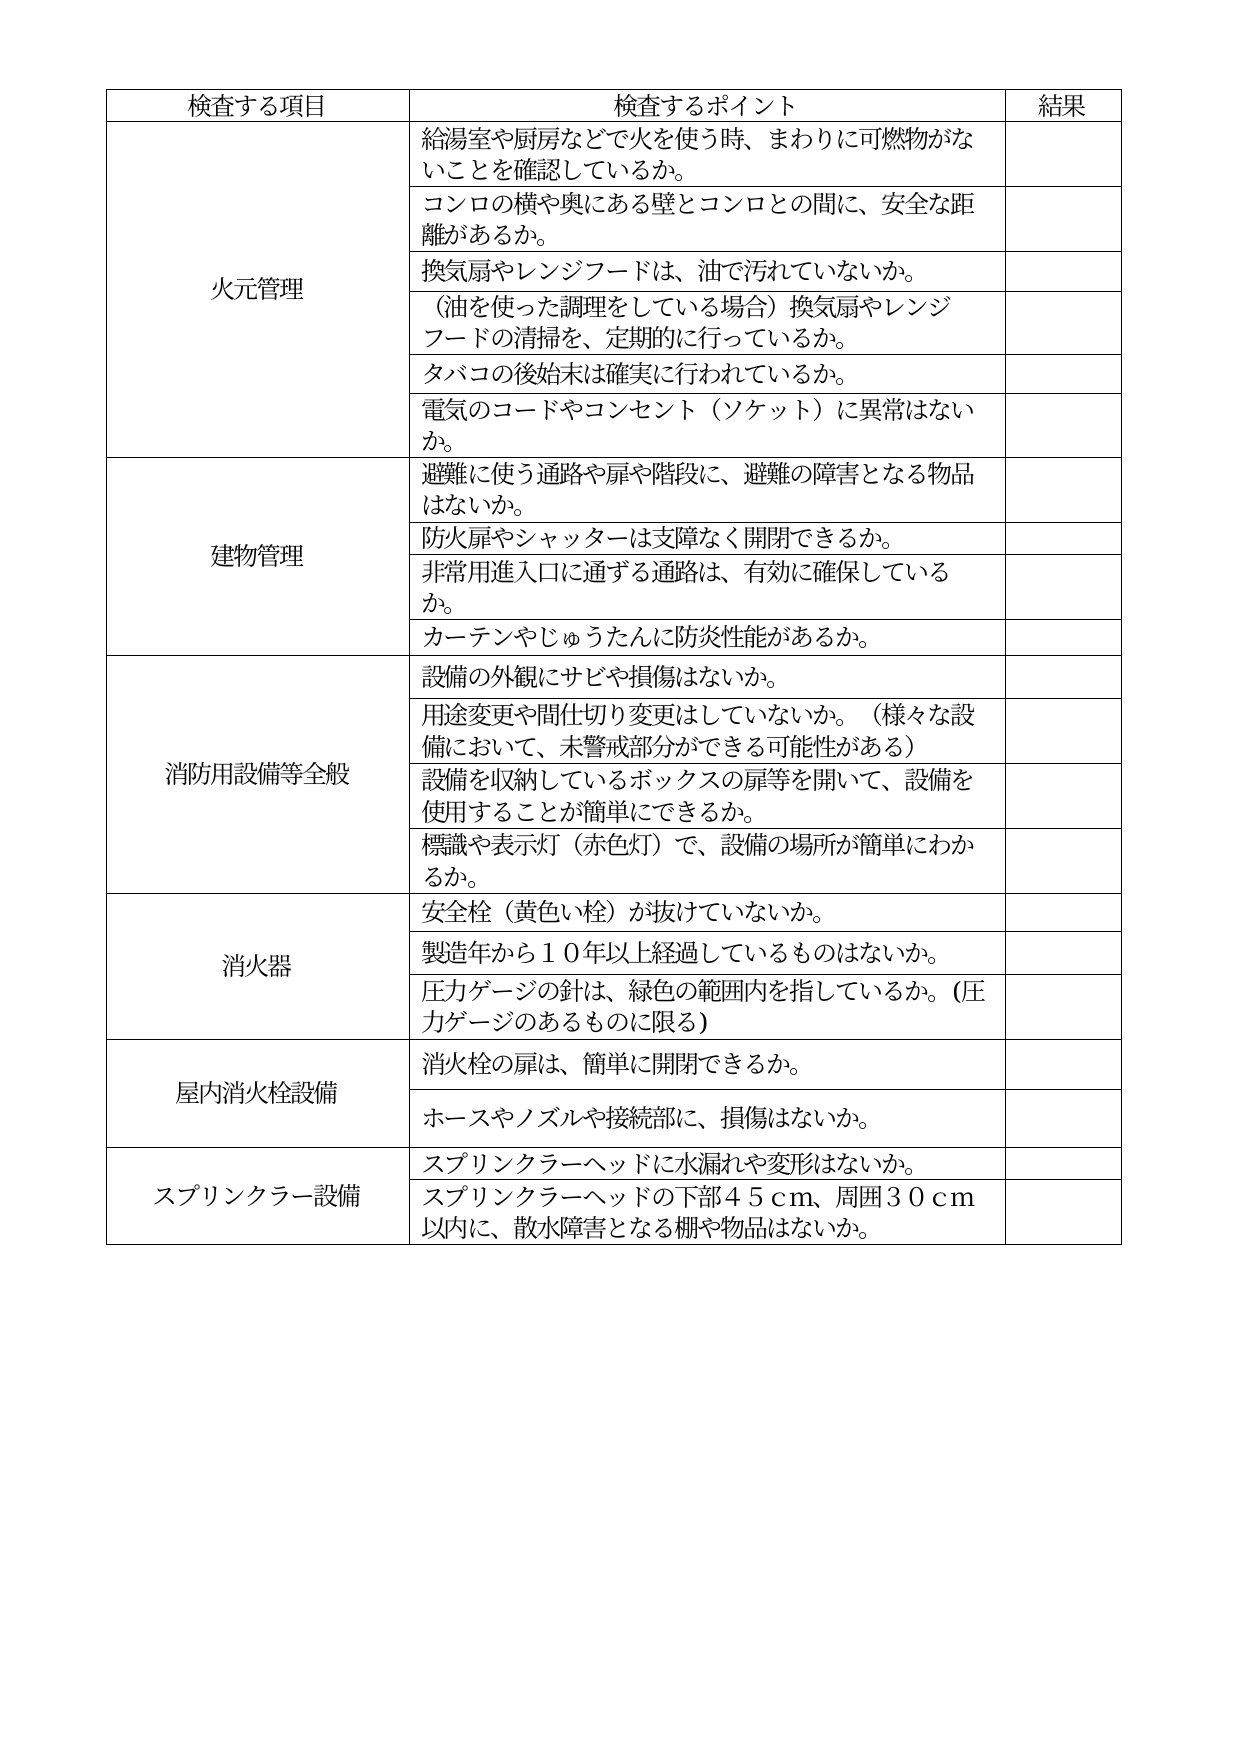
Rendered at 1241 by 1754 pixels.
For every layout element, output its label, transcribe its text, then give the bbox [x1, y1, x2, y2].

table_header 検査するポイント [410, 90, 1005, 121]
table_cell コンロの横や奥にある壁とコンロとの間に、安全な距離があるか。 [410, 187, 1005, 251]
table_cell [1006, 355, 1121, 393]
table_cell 設備の外観にサビや損傷はないか。 [410, 656, 1005, 698]
table_cell 電気のコードやコンセント（ソケット）に異常はないか。 [410, 394, 1005, 457]
table_cell [1006, 122, 1121, 186]
table_cell [1006, 1040, 1121, 1089]
table_cell [1006, 829, 1121, 893]
table_cell [1006, 394, 1121, 457]
table_cell 屋内消火栓設備 [107, 1040, 409, 1147]
table_cell [1006, 187, 1121, 251]
table_header 結果 [1006, 90, 1121, 121]
table_cell [1006, 252, 1121, 291]
table_cell [1006, 1148, 1121, 1179]
table_cell [1006, 1090, 1121, 1147]
table_cell 消火器 [107, 894, 409, 1039]
table_cell [1006, 975, 1121, 1039]
table_cell スプリンクラー設備 [107, 1148, 409, 1244]
table_cell 圧力ゲージの針は、緑色の範囲内を指しているか。(圧力ゲージのあるものに限る) [410, 975, 1005, 1039]
table_cell （油を使った調理をしている場合）換気扇やレンジフードの清掃を、定期的に行っているか。 [410, 292, 1005, 354]
table_cell 消防用設備等全般 [107, 656, 409, 893]
table_cell 建物管理 [107, 458, 409, 655]
table_cell [1006, 458, 1121, 522]
table_cell [1006, 894, 1121, 931]
table_cell ホースやノズルや接続部に、損傷はないか。 [410, 1090, 1005, 1147]
table_cell [1006, 699, 1121, 763]
table_cell カーテンやじゅうたんに防炎性能があるか。 [410, 620, 1005, 655]
table_cell 製造年から１０年以上経過しているものはないか。 [410, 932, 1005, 974]
table_cell [1006, 1180, 1121, 1244]
table_cell 避難に使う通路や扉や階段に、避難の障害となる物品はないか。 [410, 458, 1005, 522]
table_cell スプリンクラーヘッドに水漏れや変形はないか。 [410, 1148, 1005, 1179]
table_cell 用途変更や間仕切り変更はしていないか。（様々な設備において、未警戒部分ができる可能性がある） [410, 699, 1005, 763]
table_cell タバコの後始末は確実に行われているか。 [410, 355, 1005, 393]
table_cell [1006, 523, 1121, 554]
table_cell [1006, 932, 1121, 974]
table_cell [1006, 656, 1121, 698]
table_cell [1006, 292, 1121, 354]
table_cell 標識や表示灯（赤色灯）で、設備の場所が簡単にわかるか。 [410, 829, 1005, 893]
table_cell 給湯室や厨房などで火を使う時、まわりに可燃物がないことを確認しているか。 [410, 122, 1005, 186]
table_cell 非常用進入口に通ずる通路は、有効に確保しているか。 [410, 555, 1005, 619]
table_cell 消火栓の扉は、簡単に開閉できるか。 [410, 1040, 1005, 1089]
table_cell [1006, 764, 1121, 828]
table_cell [1006, 555, 1121, 619]
table_cell 換気扇やレンジフードは、油で汚れていないか。 [410, 252, 1005, 291]
table_cell [1006, 620, 1121, 655]
table_cell 火元管理 [107, 122, 409, 457]
table_cell スプリンクラーヘッドの下部４５ｃｍ、周囲３０ｃｍ以内に、散水障害となる棚や物品はないか。 [410, 1180, 1005, 1244]
table_cell 設備を収納しているボックスの扉等を開いて、設備を使用することが簡単にできるか。 [410, 764, 1005, 828]
table_cell 防火扉やシャッターは支障なく開閉できるか。 [410, 523, 1005, 554]
table_header 検査する項目 [107, 90, 409, 121]
table_cell 安全栓（黄色い栓）が抜けていないか。 [410, 894, 1005, 931]
